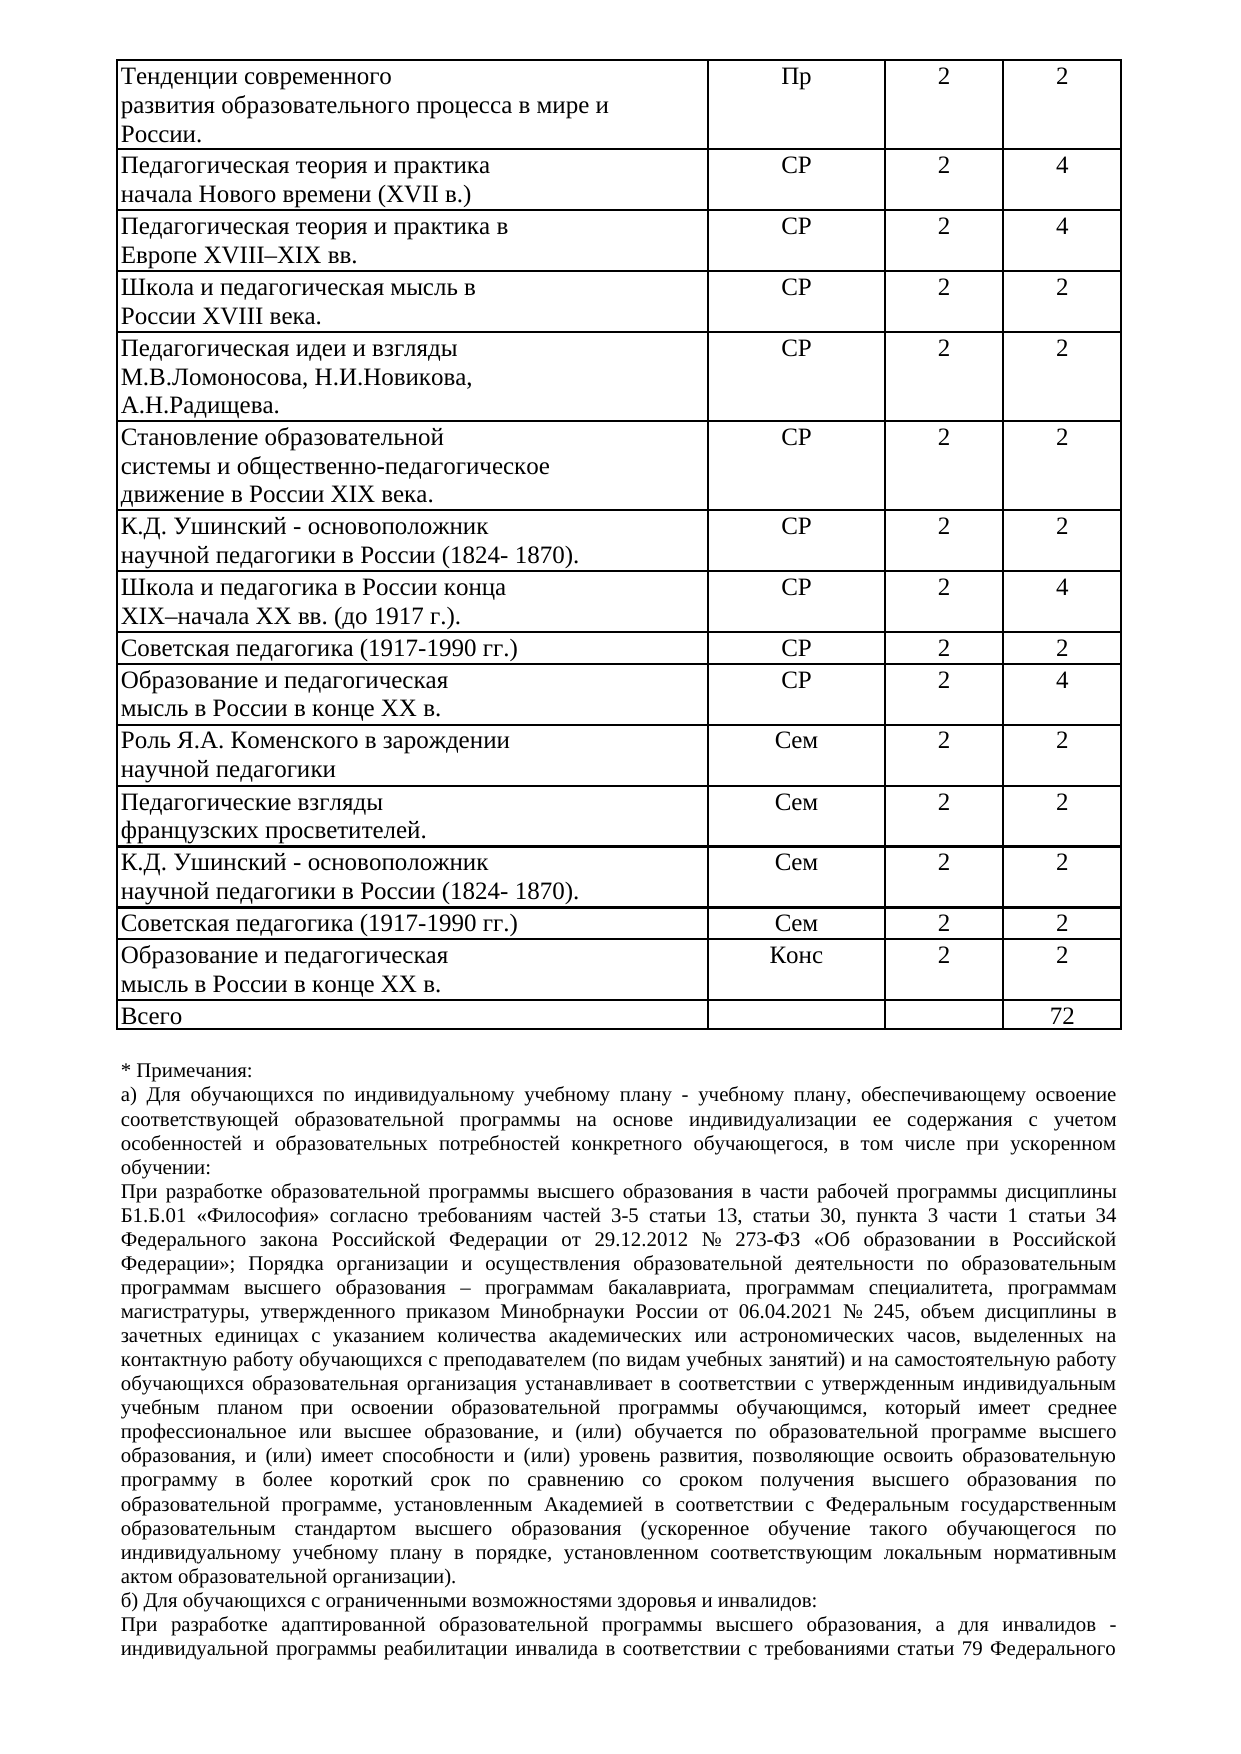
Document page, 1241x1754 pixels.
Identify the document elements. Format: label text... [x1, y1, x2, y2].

table_cell Педагогическая идеи и взгляды М.В.Ломоносова, Н.И.Новикова, А.Н.Радищева. [118, 333, 707, 420]
table_cell 2 [886, 272, 1002, 331]
table_cell Педагогическая теория и практика в Европе XVIII–XIX вв. [118, 211, 707, 270]
table_cell Советская педагогика (1917-1990 гг.) [118, 909, 707, 938]
table_cell 2 [886, 572, 1002, 631]
table_cell СР [709, 333, 884, 420]
table_cell 72 [1004, 1001, 1120, 1028]
table_cell * Примечания: а) Для обучающихся по индивидуальному учебному плану - учебному плану, обеспечивающему освоение соответствующей образовательной программы на основе индивидуализации ее содержания с учетом особенностей и образовательных потребностей конкретного обучающегося, в том числе при ускоренном обучении: При разработке образовательной программы высшего образования в части рабочей программы дисциплины Б1.Б.01 «Философия» согласно требованиям частей 3-5 статьи 13, статьи 30, пункта 3 части 1 статьи 34 Федерального закона Российской Федерации от 29.12.2012 № 273-ФЗ «Об образовании в Российской Федерации»; Порядка организации и осуществления образовательной деятельности по образовательным программам высшего образования – программам бакалавриата, программам специалитета, программам магистратуры, утвержденного приказом Минобрнауки России от 06.04.2021 № 245, объем дисциплины в зачетных единицах с указанием количества академических или астрономических часов, выделенных на контактную работу обучающихся с преподавателем (по видам учебных занятий) и на самостоятельную работу обучающихся образовательная организация устанавливает в соответствии с утвержденным индивидуальным учебным планом при освоении образовательной программы обучающимся, который имеет среднее профессиональное или высшее образование, и (или) обучается по образовательной программе высшего образования, и (или) имеет способности и (или) уровень развития, позволяющие освоить образовательную программу в более короткий срок по сравнению со сроком получения высшего образования по образовательной программе, установленным Академией в соответствии с Федеральным государственным образовательным стандартом высшего образования (ускоренное обучение такого обучающегося по индивидуальному учебному плану в порядке, установленном соответствующим локальным нормативным актом образовательной организации). б) Для обучающихся с ограниченными возможностями здоровья и инвалидов: При разработке адаптированной образовательной программы высшего образования, а для инвалидов - индивидуальной программы реабилитации инвалида в соответствии с требованиями статьи 79 Федерального закона Российской Федерации от 29.12.2012 № 273-ФЗ «Об образовании в Российской [117, 1030, 1121, 1662]
table_header 2 [886, 61, 1002, 148]
table_cell Сем [709, 726, 884, 784]
table_cell [709, 1001, 884, 1028]
table_cell Педагогические взгляды французских просветителей. [118, 787, 707, 845]
table_cell Становление образовательной системы и общественно-педагогическое движение в России XIX века. [118, 422, 707, 509]
table_cell Сем [709, 848, 884, 906]
table_cell 2 [886, 665, 1002, 723]
table_cell 4 [1004, 572, 1120, 631]
table_cell 2 [886, 150, 1002, 209]
table_cell 2 [886, 511, 1002, 570]
table_cell Сем [709, 909, 884, 938]
table_cell СР [709, 572, 884, 631]
table_cell 2 [886, 633, 1002, 663]
table_cell Образование и педагогическая мысль в России в конце XX в. [118, 665, 707, 723]
table_cell 2 [1004, 511, 1120, 570]
table_cell Сем [709, 787, 884, 845]
table_cell Всего [118, 1001, 707, 1028]
table_cell СР [709, 272, 884, 331]
table_cell 2 [886, 422, 1002, 509]
table_cell СР [709, 150, 884, 209]
table_cell 2 [1004, 422, 1120, 509]
table_cell 2 [1004, 940, 1120, 999]
table_cell Роль Я.А. Коменского в зарождении научной педагогики [118, 726, 707, 784]
table_cell Конс [709, 940, 884, 999]
table_header 2 [1004, 61, 1120, 148]
table_cell 4 [1004, 665, 1120, 723]
table_cell К.Д. Ушинский - основоположник научной педагогики в России (1824- 1870). [118, 511, 707, 570]
table_cell СР [709, 211, 884, 270]
table_header Пр [709, 61, 884, 148]
table_cell 4 [1004, 211, 1120, 270]
table_cell 2 [1004, 909, 1120, 938]
table_cell 2 [886, 333, 1002, 420]
table_cell Школа и педагогика в России конца XIX–начала XX вв. (до 1917 г.). [118, 572, 707, 631]
table_cell Образование и педагогическая мысль в России в конце XX в. [118, 940, 707, 999]
table_cell 2 [886, 909, 1002, 938]
table_cell Советская педагогика (1917-1990 гг.) [118, 633, 707, 663]
table_cell 2 [886, 848, 1002, 906]
table_cell СР [709, 511, 884, 570]
table_cell 2 [1004, 333, 1120, 420]
table_cell 2 [1004, 633, 1120, 663]
table_cell 2 [1004, 787, 1120, 845]
table_cell 2 [1004, 848, 1120, 906]
table_cell Школа и педагогическая мысль в России XVIII века. [118, 272, 707, 331]
table_cell Педагогическая теория и практика начала Нового времени (XVII в.) [118, 150, 707, 209]
table_cell 2 [886, 787, 1002, 845]
table_cell СР [709, 633, 884, 663]
table_cell 2 [1004, 726, 1120, 784]
table_cell 2 [1004, 272, 1120, 331]
table_cell СР [709, 422, 884, 509]
table_cell 4 [1004, 150, 1120, 209]
table_cell 2 [886, 211, 1002, 270]
table_cell 2 [886, 726, 1002, 784]
table_cell СР [709, 665, 884, 723]
table_cell К.Д. Ушинский - основоположник научной педагогики в России (1824- 1870). [118, 848, 707, 906]
table_header Тенденции современного развития образовательного процесса в мире и России. [118, 61, 707, 148]
table_cell 2 [886, 940, 1002, 999]
table_cell [886, 1001, 1002, 1028]
